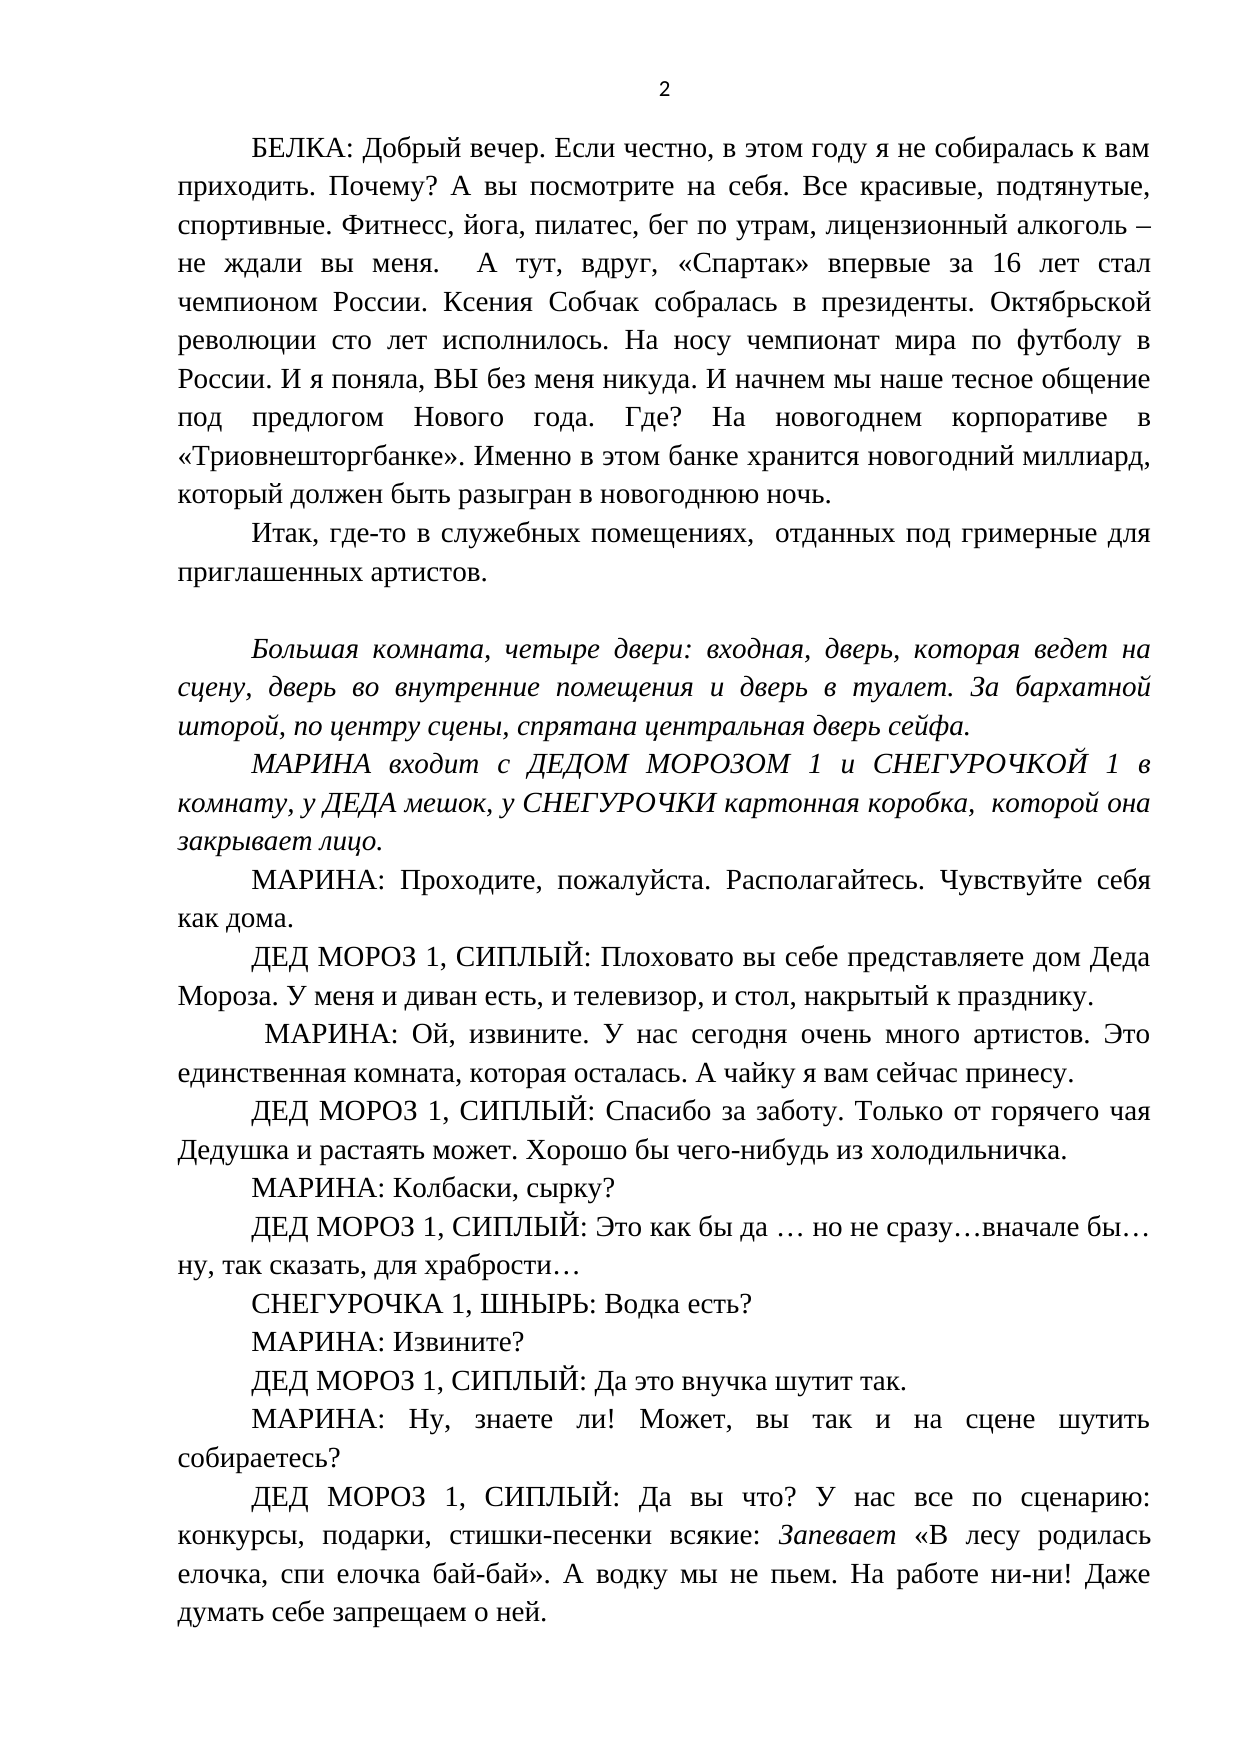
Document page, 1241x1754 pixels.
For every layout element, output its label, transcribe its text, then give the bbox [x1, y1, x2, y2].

text МАРИНА: Извините? [177, 1324, 1152, 1358]
text ДЕД МОРОЗ 1, СИПЛЫЙ: Плоховато вы себе представляете дом Деда Мороза. У меня и диван есть, и телевизор, и стол, накрытый к празднику. [177, 939, 1152, 1011]
text МАРИНА: Ой, извините. У нас сегодня очень много артистов. Это единственная комната, которая осталась. А чайку я вам сейчас принесу. [177, 1016, 1152, 1088]
text ДЕД МОРОЗ 1, СИПЛЫЙ: Да это внучка шутит так. [177, 1363, 1152, 1397]
text СНЕГУРОЧКА 1, ШНЫРЬ: Водка есть? [177, 1286, 1152, 1319]
text МАРИНА входит с ДЕДОМ МОРОЗОМ 1 и СНЕГУРОЧКОЙ 1 в комнату, у ДЕДА мешок, у СНЕГУРОЧКИ картонная коробка, которой она закрывает лицо. [177, 746, 1152, 857]
text Итак, где-то в служебных помещениях, отданных под гримерные для приглашенных артистов. [177, 515, 1152, 587]
text ДЕД МОРОЗ 1, СИПЛЫЙ: Да вы что? У нас все по сценарию: конкурсы, подарки, стишки-песенки всякие: Запевает «В лесу родилась елочка, спи елочка бай-бай». А водку мы не пьем. На работе ни-ни! Даже думать себе запрещаем о ней. [177, 1479, 1152, 1628]
text МАРИНА: Колбаски, сырку? [177, 1170, 1152, 1204]
text Большая комната, четыре двери: входная, дверь, которая ведет на сцену, дверь во внутренние помещения и дверь в туалет. За бархатной шторой, по центру сцены, спрятана центральная дверь сейфа. [177, 631, 1152, 741]
text МАРИНА: Ну, знаете ли! Может, вы так и на сцене шутить собираетесь? [177, 1402, 1152, 1474]
text МАРИНА: Проходите, пожалуйста. Располагайтесь. Чувствуйте себя как дома. [177, 862, 1152, 934]
text ДЕД МОРОЗ 1, СИПЛЫЙ: Спасибо за заботу. Только от горячего чая Дедушка и растаять может. Хорошо бы чего-нибудь из холодильничка. [177, 1093, 1152, 1165]
text ДЕД МОРОЗ 1, СИПЛЫЙ: Это как бы да … но не сразу…вначале бы…ну, так сказать, для храбрости… [177, 1209, 1152, 1281]
text БЕЛКА: Добрый вечер. Если честно, в этом году я не собиралась к вам приходить. Почему? А вы посмотрите на себя. Все красивые, подтянутые, спортивные. Фитнесс, йога, пилатес, бег по утрам, лицензионный алкоголь – не ждали вы меня. А тут, вдруг, «Спартак» впервые за 16 лет стал чемпионом России. Ксения Собчак собралась в президенты. Октябрьской революции сто лет исполнилось. На носу чемпионат мира по футболу в России. И я поняла, ВЫ без меня никуда. И начнем мы наше тесное общение под предлогом Нового года. Где? На новогоднем корпоративе в «Триовнешторгбанке». Именно в этом банке хранится новогодний миллиард, который должен быть разыгран в новогоднюю ночь. [177, 130, 1152, 510]
